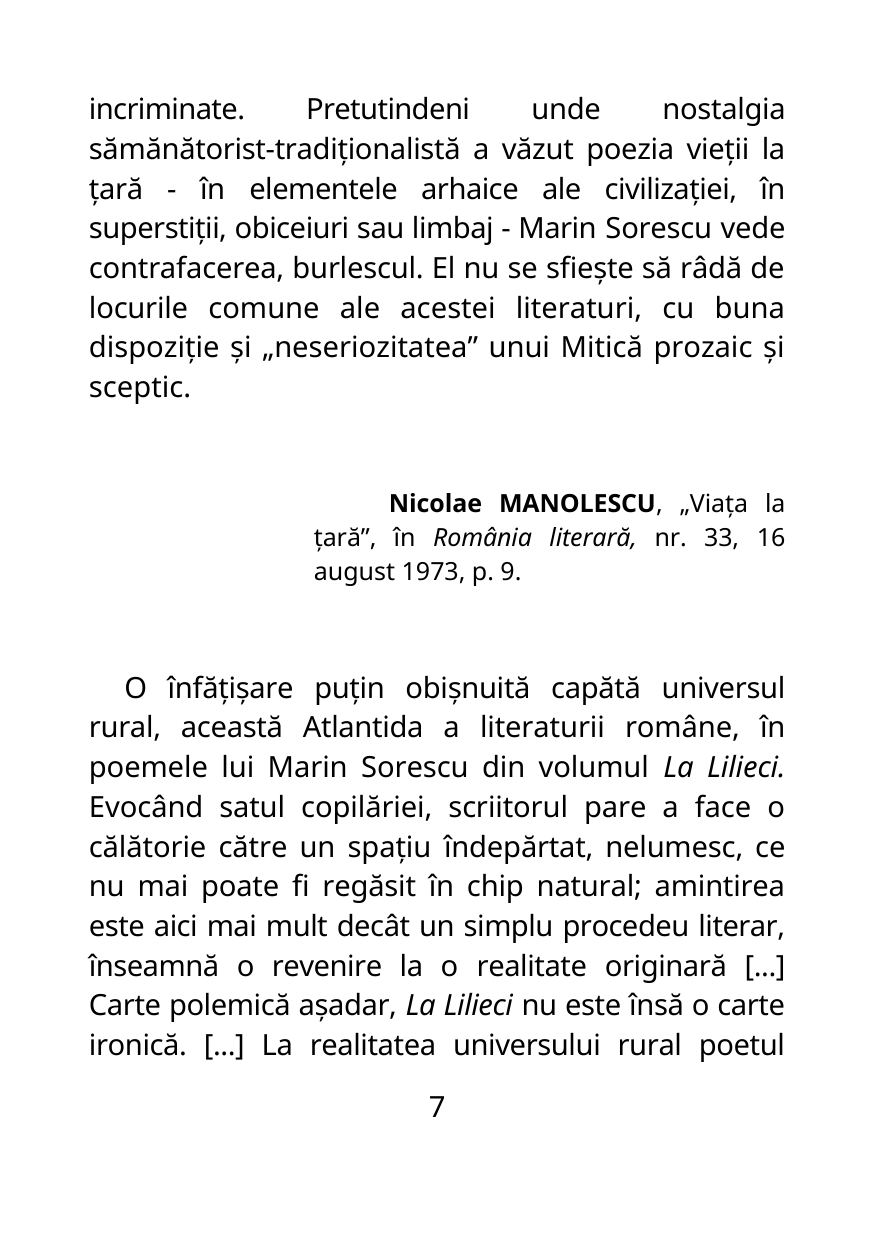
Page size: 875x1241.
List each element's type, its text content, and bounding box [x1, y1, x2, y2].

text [89, 667, 785, 1064]
text Nicolae MANOLESCU, „Viaţa la ţară”, în România literară, nr. 33, 16 august 1973, p. 9. [314, 486, 785, 588]
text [89, 89, 785, 406]
